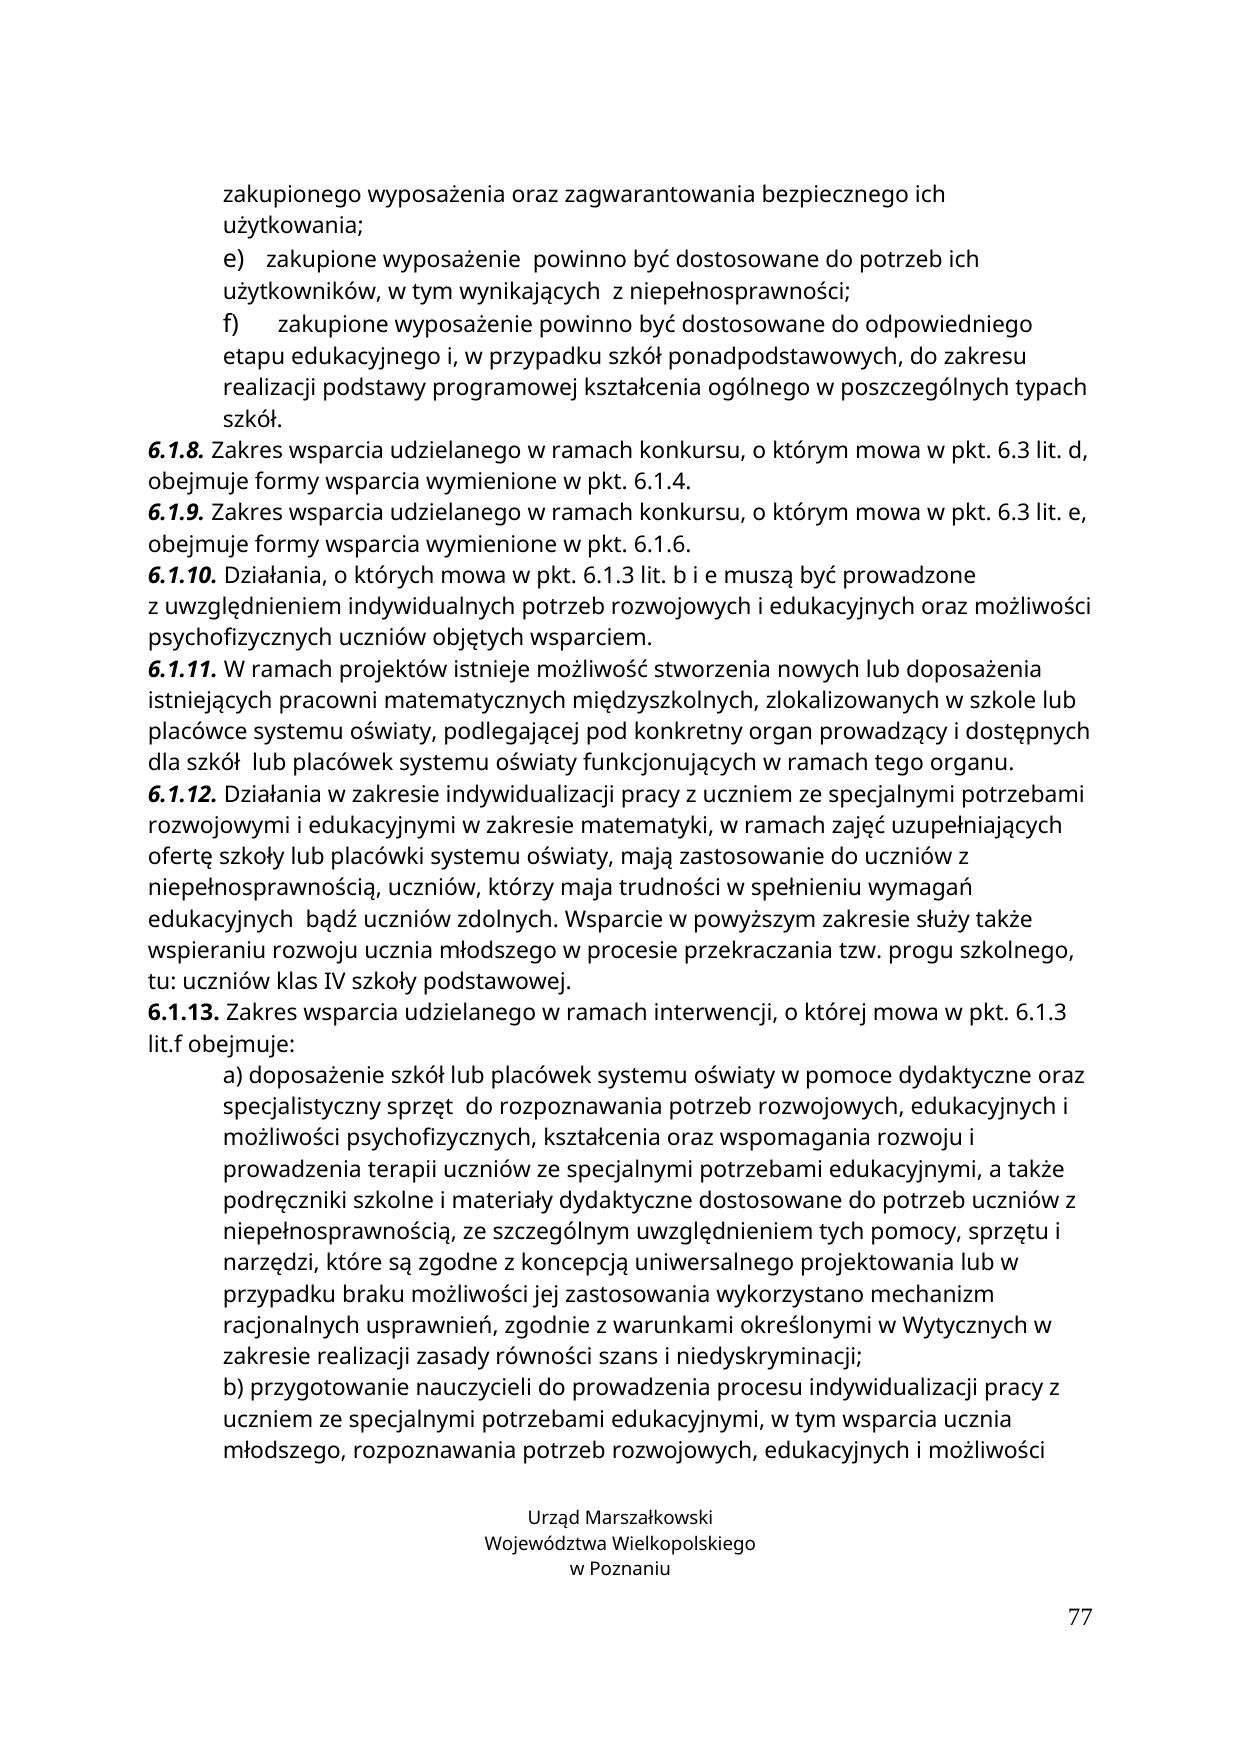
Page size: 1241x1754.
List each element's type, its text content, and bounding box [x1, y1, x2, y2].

list zakupione wyposażenie powinno być dostosowane do odpowiedniego etapu edukacyjnego i, w przypadku szkół ponadpodstawowych, do zakresu realizacji podstawy programowej kształcenia ogólnego w poszczególnych typach szkół. [223, 306, 1093, 434]
list 6.1.8. Zakres wsparcia udzielanego w ramach konkursu, o którym mowa w pkt. 6.3 lit. d, obejmuje formy wsparcia wymienione w pkt. 6.1.4. [148, 434, 1093, 496]
list 6.1.13. Zakres wsparcia udzielanego w ramach interwencji, o której mowa w pkt. 6.1.3 lit.f obejmuje: [148, 996, 1093, 1059]
list 6.1.10. Działania, o których mowa w pkt. 6.1.3 lit. b i e muszą być prowadzone z uwzględnieniem indywidualnych potrzeb rozwojowych i edukacyjnych oraz możliwości psychofizycznych uczniów objętych wsparciem. [148, 559, 1093, 653]
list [223, 1371, 1093, 1465]
list 6.1.9. Zakres wsparcia udzielanego w ramach konkursu, o którym mowa w pkt. 6.3 lit. e, obejmuje formy wsparcia wymienione w pkt. 6.1.6. [148, 496, 1093, 559]
list zakupione wyposażenie powinno być dostosowane do potrzeb ich użytkowników, w tym wynikających z niepełnosprawności; [223, 241, 1093, 306]
list 6.1.11. W ramach projektów istnieje możliwość stworzenia nowych lub doposażenia istniejących pracowni matematycznych międzyszkolnych, zlokalizowanych w szkole lub placówce systemu oświaty, podlegającej pod konkretny organ prowadzący i dostępnych dla szkół lub placówek systemu oświaty funkcjonujących w ramach tego organu. [148, 653, 1093, 778]
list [223, 178, 1093, 241]
list 6.1.12. Działania w zakresie indywidualizacji pracy z uczniem ze specjalnymi potrzebami rozwojowymi i edukacyjnymi w zakresie matematyki, w ramach zajęć uzupełniających ofertę szkoły lub placówki systemu oświaty, mają zastosowanie do uczniów z niepełnosprawnością, uczniów, którzy maja trudności w spełnieniu wymagań edukacyjnych bądź uczniów zdolnych. Wsparcie w powyższym zakresie służy także wspieraniu rozwoju ucznia młodszego w procesie przekraczania tzw. progu szkolnego, tu: uczniów klas IV szkoły podstawowej. [148, 778, 1093, 996]
list a) doposażenie szkół lub placówek systemu oświaty w pomoce dydaktyczne oraz specjalistyczny sprzęt do rozpoznawania potrzeb rozwojowych, edukacyjnych i możliwości psychofizycznych, kształcenia oraz wspomagania rozwoju i prowadzenia terapii uczniów ze specjalnymi potrzebami edukacyjnymi, a także podręczniki szkolne i materiały dydaktyczne dostosowane do potrzeb uczniów z niepełnosprawnością, ze szczególnym uwzględnieniem tych pomocy, sprzętu i narzędzi, które są zgodne z koncepcją uniwersalnego projektowania lub w przypadku braku możliwości jej zastosowania wykorzystano mechanizm racjonalnych usprawnień, zgodnie z warunkami określonymi w Wytycznych w zakresie realizacji zasady równości szans i niedyskryminacji; [223, 1059, 1093, 1371]
